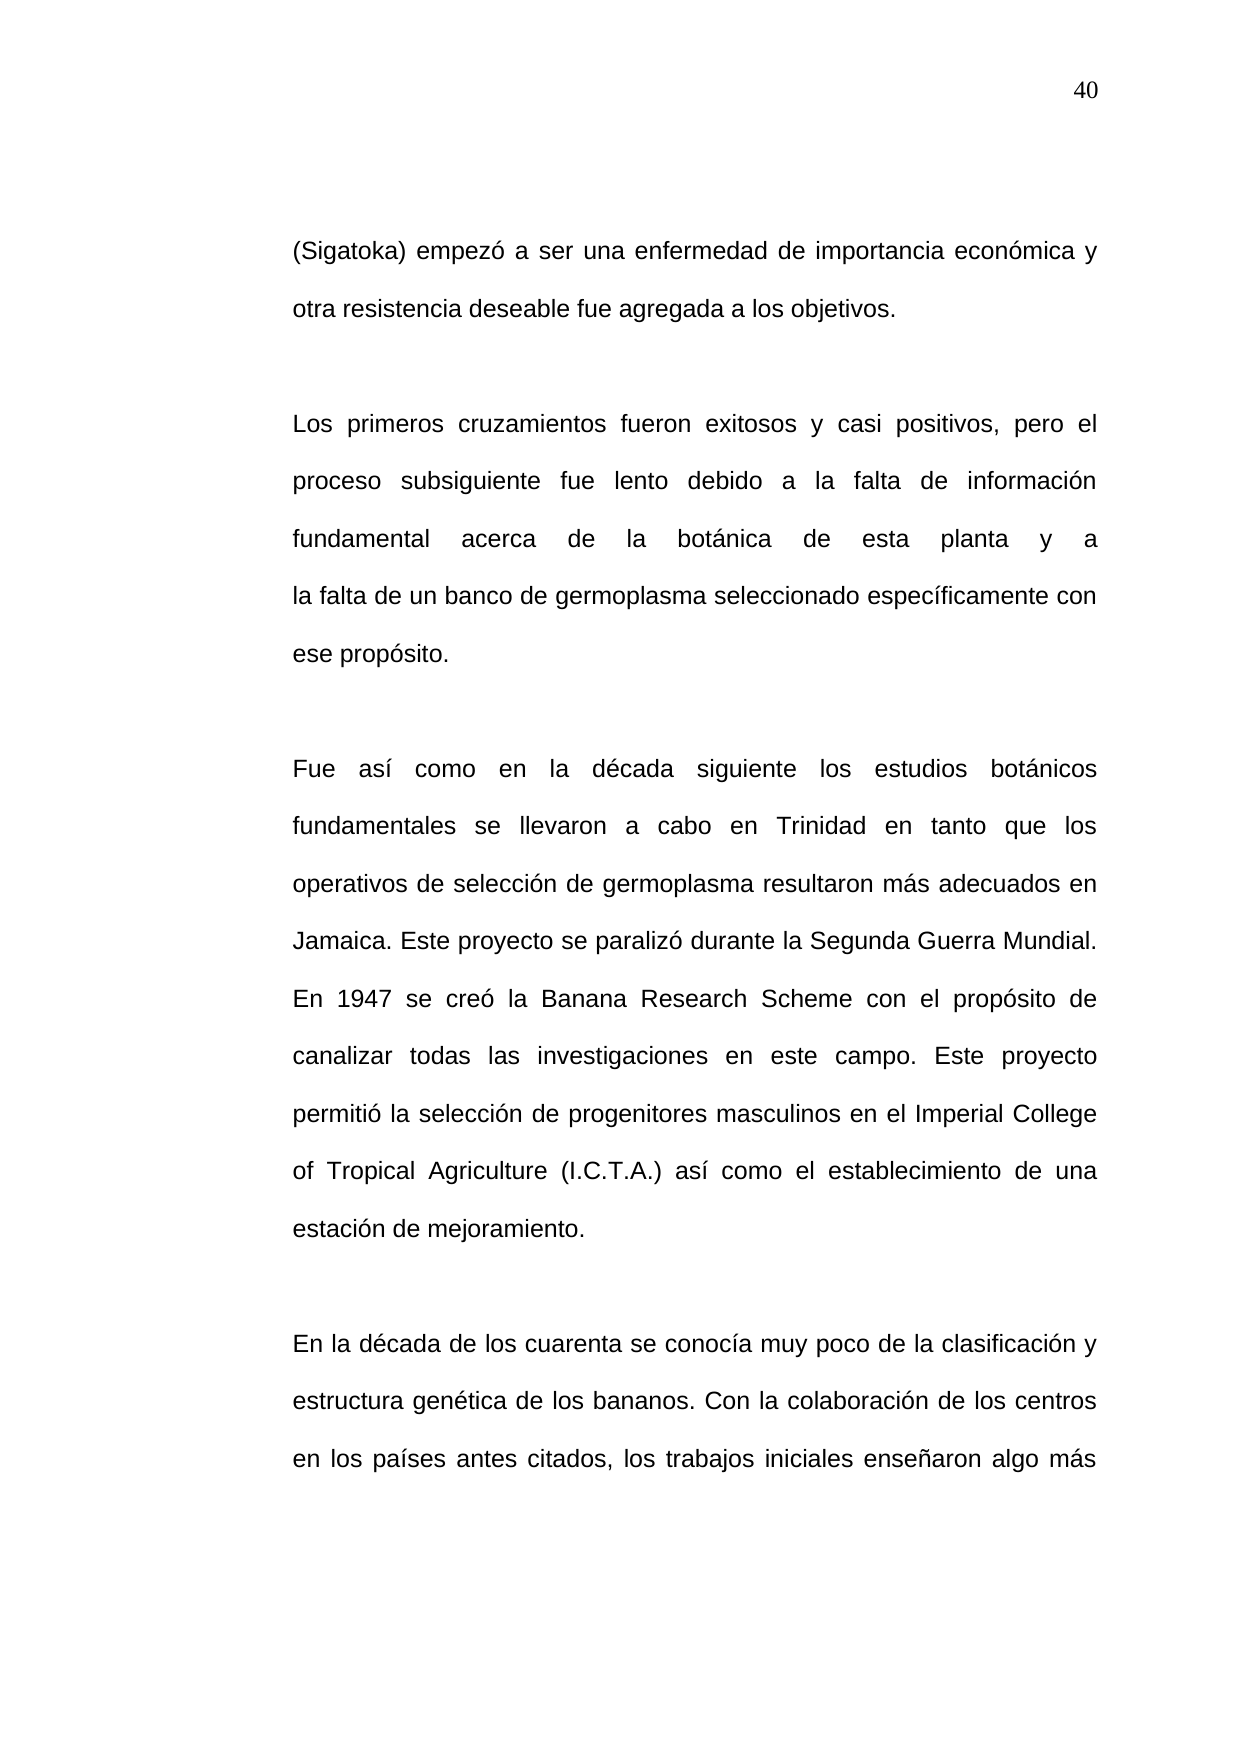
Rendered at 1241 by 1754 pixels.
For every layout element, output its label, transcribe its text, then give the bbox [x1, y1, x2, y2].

text Los primeros cruzamientos fueron exitosos y casi positivos, pero el proceso subsiguiente fue lento debido a la falta de información fundamental acerca de la botánica de esta planta y a la falta de un banco de germoplasma seleccionado específicamente con ese propósito. [292, 409, 1098, 667]
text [292, 236, 1098, 322]
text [292, 1329, 1098, 1472]
text Fue así como en la década siguiente los estudios botánicos fundamentales se llevaron a cabo en Trinidad en tanto que los operativos de selección de germoplasma resultaron más adecuados en Jamaica. Este proyecto se paralizó durante Mundial. En 1947 se creó Scheme con el propósito de canalizar todas las investigaciones en este campo. Este proyecto permitió la selección de progenitores masculinos en el Imperial College of Tropical Agriculture (I.C.T.A.) así como el establecimiento de una estación de mejoramiento. [292, 754, 1098, 1242]
